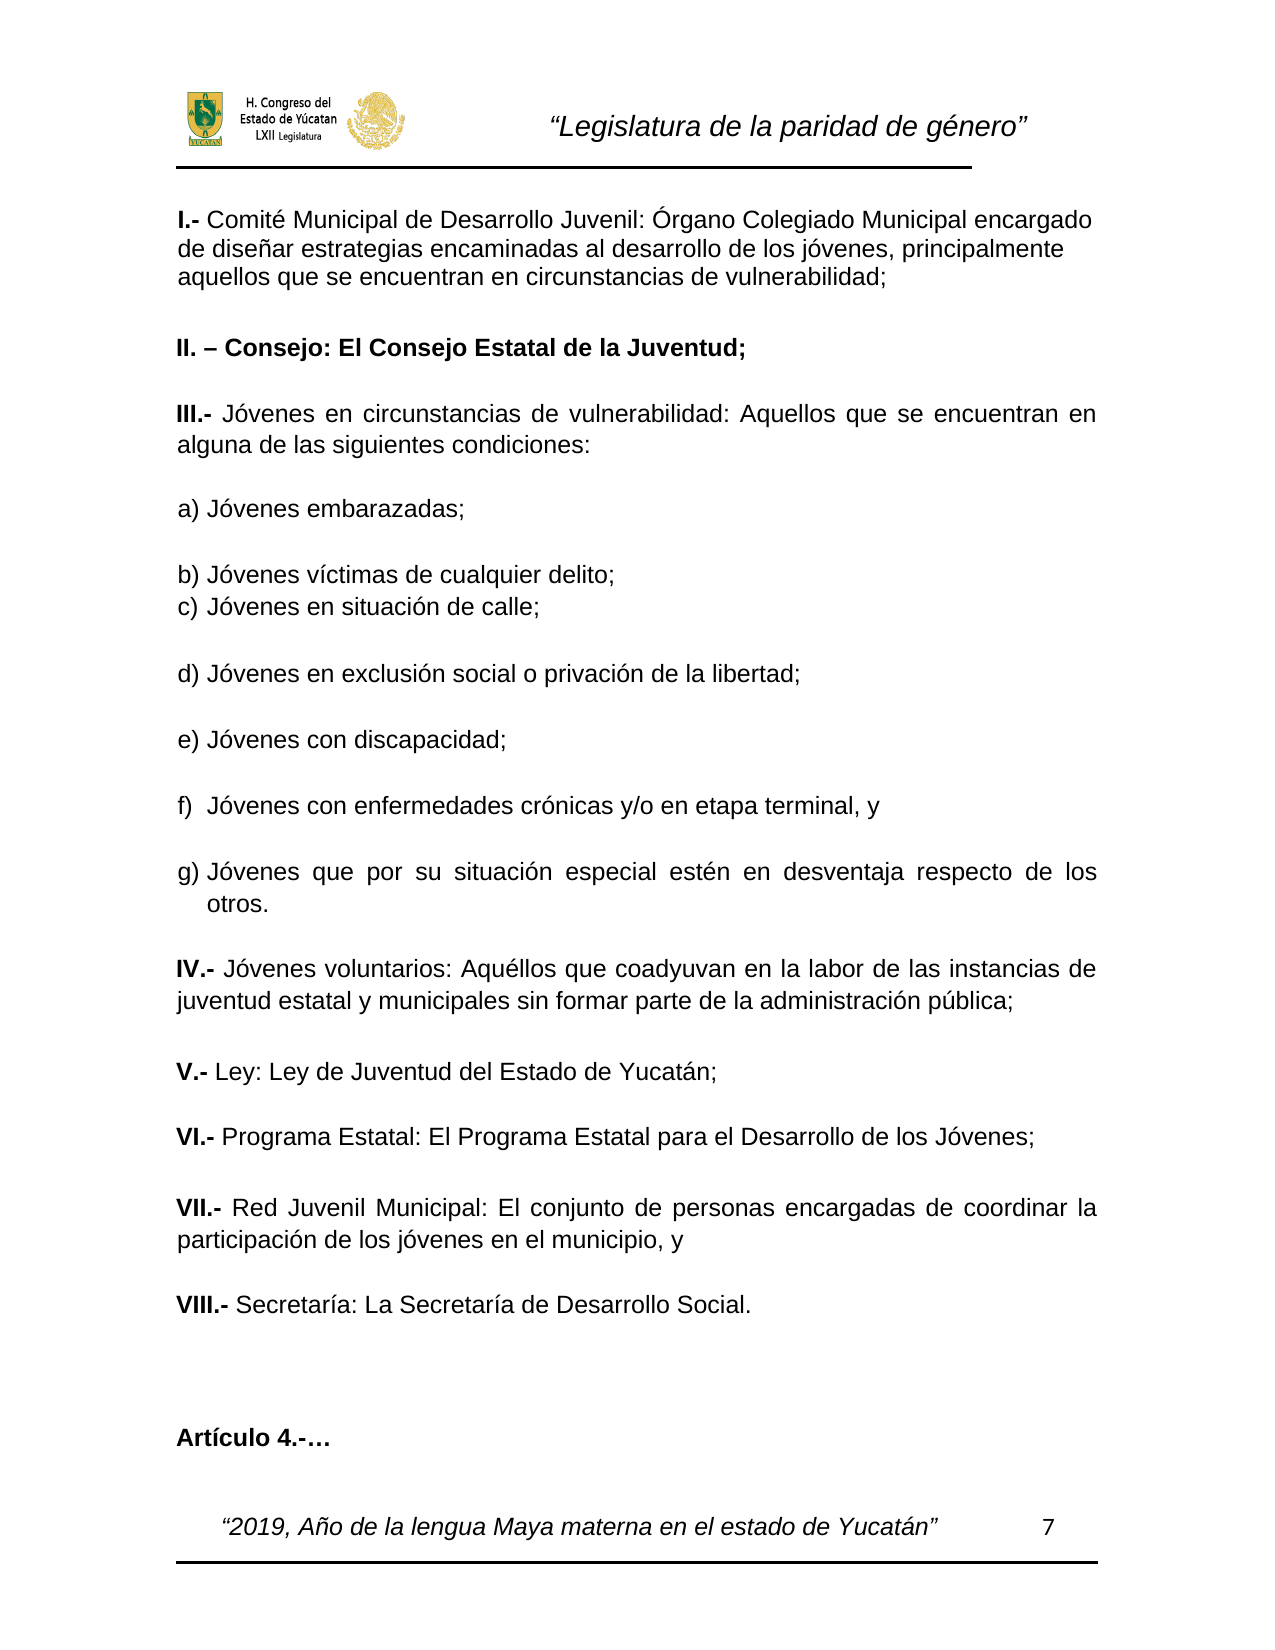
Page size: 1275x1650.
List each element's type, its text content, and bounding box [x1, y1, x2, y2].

list Jóvenes con discapacidad; [177, 725, 1098, 753]
text I.- Comité Municipal de Desarrollo Juvenil: Órgano Colegiado Municipal encargado de diseñar estrategias encaminadas al desarrollo de los jóvenes, principalmente aquellos que se encuentran en circunstancias de vulnerabilidad; [177, 205, 1098, 291]
list Jóvenes víctimas de cualquier delito; [177, 560, 1098, 589]
list Jóvenes que por su situación especial estén en desventaja respecto de los otros. [177, 857, 1098, 918]
text IV.- Jóvenes voluntarios: Aquéllos que coadyuvan en la labor de las instancias de juventud estatal y municipales sin formar parte de la administración pública; [176, 954, 1098, 1015]
list Jóvenes embarazadas; [177, 494, 1098, 523]
list Jóvenes en situación de calle; [177, 592, 1098, 621]
list Jóvenes en exclusión social o privación de la libertad; [177, 658, 1098, 687]
text Artículo 4.-… [176, 1423, 1098, 1452]
text II. – Consejo: El Consejo Estatal de la Juventud; [176, 333, 1098, 362]
text VI.- Programa Estatal: El Programa Estatal para el Desarrollo de los Jóvenes; [176, 1122, 1098, 1151]
text III.- Jóvenes en circunstancias de vulnerabilidad: Aquellos que se encuentran en alguna de las siguientes condiciones: [176, 399, 1098, 459]
text VII.- Red Juvenil Municipal: El conjunto de personas encargadas de coordinar la participación de los jóvenes en el municipio, y [176, 1193, 1098, 1254]
picture [187, 88, 406, 151]
list Jóvenes con enfermedades crónicas y/o en etapa terminal, y [177, 791, 1098, 819]
text VIII.- Secretaría: La Secretaría de Desarrollo Social. [176, 1291, 1098, 1319]
text V.- Ley: Ley de Juventud del Estado de Yucatán; [176, 1057, 1098, 1086]
